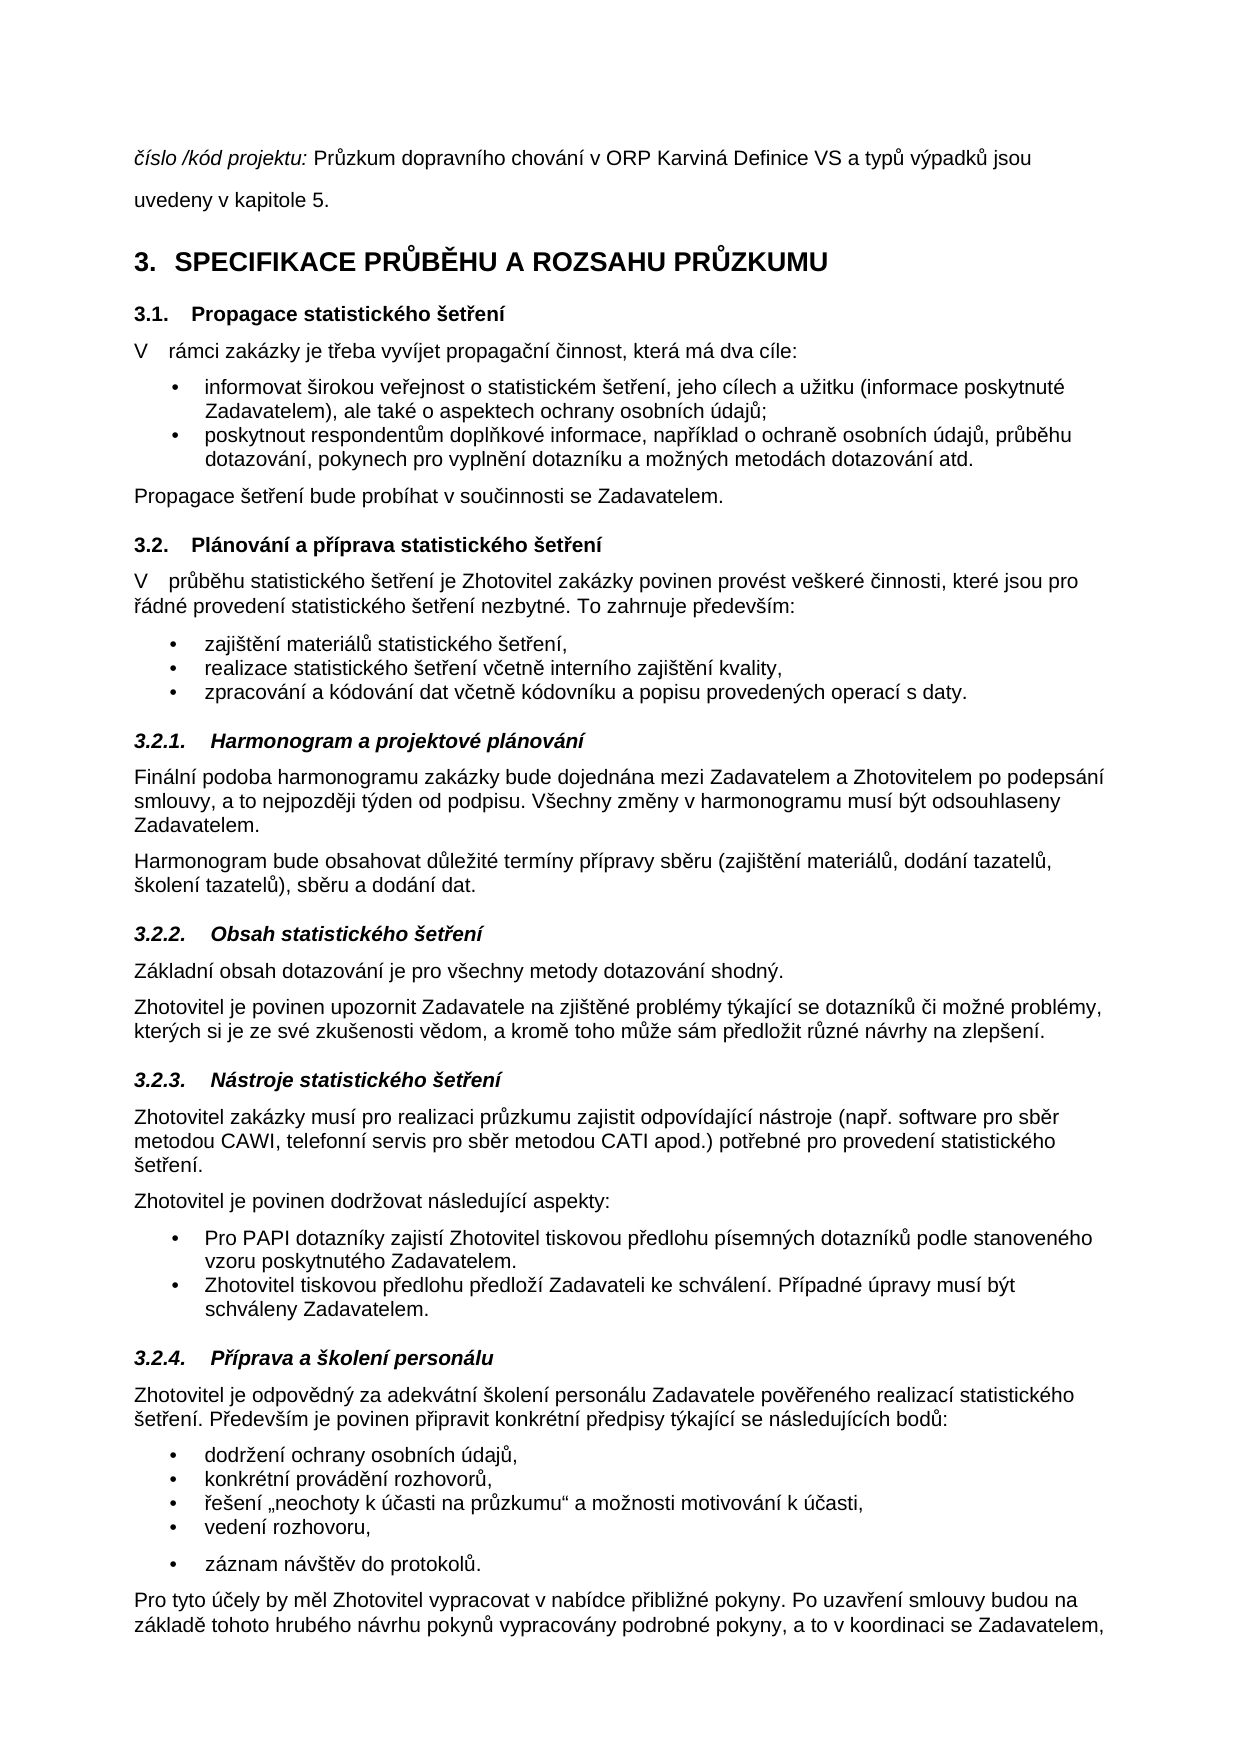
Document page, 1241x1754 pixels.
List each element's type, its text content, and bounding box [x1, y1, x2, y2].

list realizace statistického šetření včetně interního zajištění kvality, [134, 656, 1109, 679]
text Propagace šetření bude probíhat v součinnosti se Zadavatelem. [134, 483, 1109, 507]
list poskytnout respondentům doplňkové informace, například o ochraně osobních údajů, průběhu dotazování, pokynech pro vyplnění dotazníku a možných metodách dotazování atd. [171, 423, 1109, 471]
list Nástroje statistického šetření [134, 1068, 1109, 1092]
list Příprava a školení personálu [134, 1346, 1109, 1370]
list Harmonogram a projektové plánování [134, 728, 1109, 752]
text Základní obsah dotazování je pro všechny metody dotazování shodný. [134, 959, 1109, 983]
list řešení „neochoty k účasti na průzkumu“ a možnosti motivování k účasti, [134, 1491, 1109, 1515]
text Zhotovitel je povinen dodržovat následující aspekty: [134, 1189, 1109, 1213]
text Zhotovitel je povinen upozornit Zadavatele na zjištěné problémy týkající se dotazníků či možné problémy, kterých si je ze své zkušenosti vědom, a kromě toho může sám předložit různé návrhy na zlepšení. [134, 995, 1109, 1043]
text číslo /kód projektu: Průzkum dopravního chování v ORP Karviná Definice VS a typů výpadků jsou uvedeny v kapitole 5. [134, 146, 1109, 211]
text Zhotovitel zakázky musí pro realizaci průzkumu zajistit odpovídající nástroje (např. software pro sběr metodou CAWI, telefonní servis pro sběr metodou CATI apod.) potřebné pro provedení statistického šetření. [134, 1104, 1109, 1176]
list průběhu statistického šetření je Zhotovitel zakázky povinen provést veškeré činnosti, které jsou pro řádné provedení statistického šetření nezbytné. To zahrnuje především: [134, 569, 1109, 618]
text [134, 1588, 1109, 1637]
list Pro PAPI dotazníky zajistí Zhotovitel tiskovou předlohu písemných dotazníků podle stanoveného vzoru poskytnutého Zadavatelem. [171, 1225, 1109, 1273]
list konkrétní provádění rozhovorů, [134, 1467, 1109, 1491]
list záznam návštěv do protokolů. [134, 1551, 1109, 1575]
text Finální podoba harmonogramu zakázky bude dojednána mezi Zadavatelem a Zhotovitelem po podepsání smlouvy, a to nejpozději týden od podpisu. Všechny změny v harmonogramu musí být odsouhlaseny Zadavatelem. [134, 765, 1109, 837]
text Harmonogram bude obsahovat důležité termíny přípravy sběru (zajištění materiálů, dodání tazatelů, školení tazatelů), sběru a dodání dat. [134, 849, 1109, 897]
list rámci zakázky je třeba vyvíjet propagační činnost, která má dva cíle: [134, 339, 1109, 363]
list SPECIFIKACE PRŮBĚHU A ROZSAHU PRŮZKUMU [174, 246, 1109, 277]
list Obsah statistického šetření [134, 922, 1109, 946]
list Zhotovitel tiskovou předlohu předloží Zadavateli ke schválení. Případné úpravy musí být schváleny Zadavatelem. [171, 1273, 1109, 1321]
list zpracování a kódování dat včetně kódovníku a popisu provedených operací s daty. [134, 679, 1109, 703]
list dodržení ochrany osobních údajů, [134, 1443, 1109, 1467]
text Zhotovitel je odpovědný za adekvátní školení personálu Zadavatele pověřeného realizací statistického šetření. Především je povinen připravit konkrétní předpisy týkající se následujících bodů: [134, 1383, 1109, 1431]
list Propagace statistického šetření [134, 302, 1109, 326]
list zajištění materiálů statistického šetření, [134, 632, 1109, 656]
list informovat širokou veřejnost o statistickém šetření, jeho cílech a užitku (informace poskytnuté Zadavatelem), ale také o aspektech ochrany osobních údajů; [171, 375, 1109, 423]
list vedení rozhovoru, [134, 1515, 1109, 1539]
list Plánování a příprava statistického šetření [134, 532, 1109, 556]
